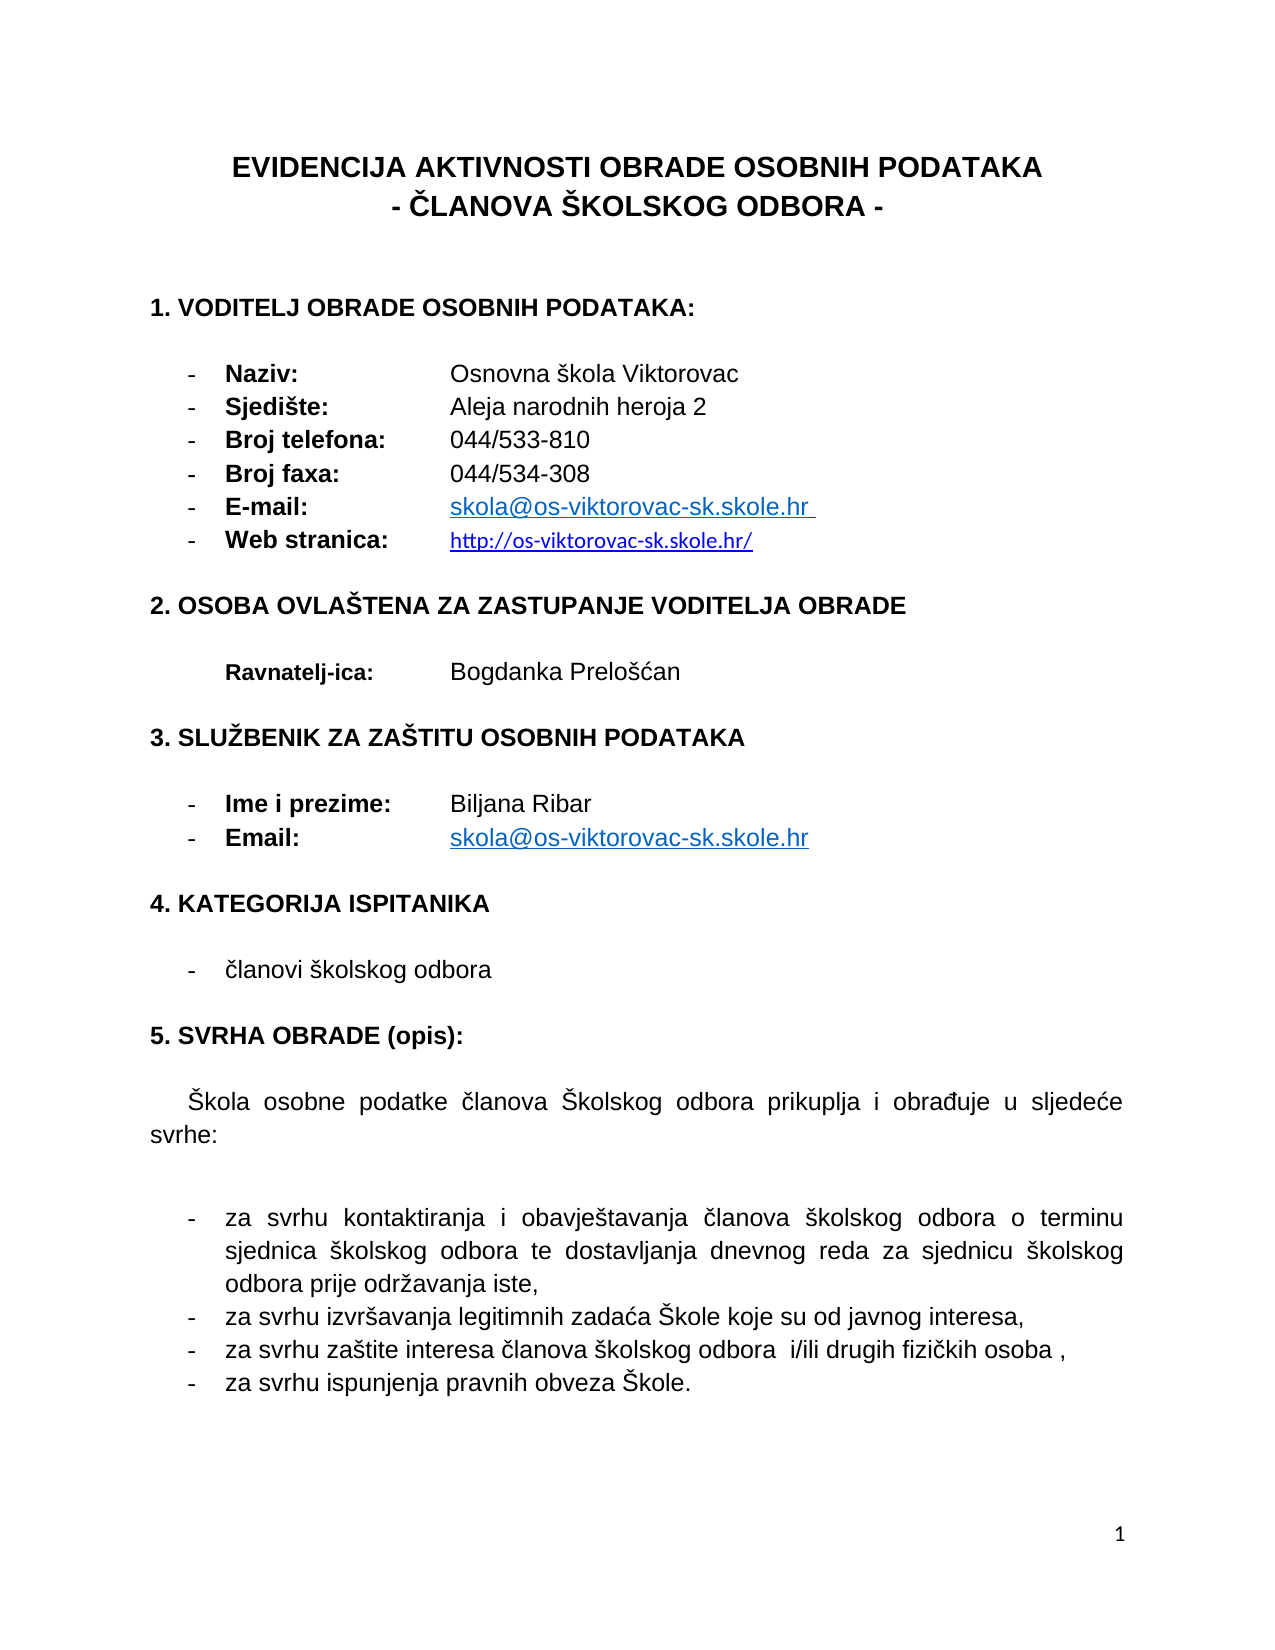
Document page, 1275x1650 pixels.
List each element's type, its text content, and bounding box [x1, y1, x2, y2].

list članovi školskog odbora [187, 955, 1125, 984]
text 4. KATEGORIJA ISPITANIKA [150, 889, 1125, 917]
text Ravnatelj-ica: Bogdanka Prelošćan [150, 657, 1125, 686]
text 3. SLUŽBENIK ZA ZAŠTITU OSOBNIH PODATAKA [150, 723, 1125, 752]
list za svrhu kontaktiranja i obavještavanja članova školskog odbora o terminu sjednica školskog odbora te dostavljanja dnevnog reda za sjednicu školskog odbora prije održavanja iste, [187, 1203, 1125, 1298]
text Škola osobne podatke članova Školskog odbora prikuplja i obrađuje u sljedeće svrhe: [150, 1087, 1125, 1149]
list Ime i prezime: Biljana Ribar [187, 789, 1125, 818]
text 2. OSOBA OVLAŠTENA ZA ZASTUPANJE VODITELJA OBRADE [150, 591, 1125, 620]
text - ČLANOVA ŠKOLSKOG ODBORA - [150, 188, 1125, 222]
list za svrhu izvršavanja legitimnih zadaća Škole koje su od javnog interesa, [187, 1302, 1125, 1331]
text EVIDENCIJA AKTIVNOSTI OBRADE OSOBNIH PODATAKA [150, 150, 1125, 183]
list Broj telefona: 044/533-810 [187, 425, 1125, 454]
text 5. SVRHA OBRADE (opis): [150, 1021, 1125, 1050]
list Sjedište: Aleja narodnih heroja 2 [187, 392, 1125, 421]
list za svrhu zaštite interesa članova školskog odbora i/ili drugih fizičkih osoba , [187, 1335, 1125, 1364]
text 1. VODITELJ OBRADE OSOBNIH PODATAKA: [150, 293, 1125, 322]
list E-mail: skola@os-viktorovac-sk.skole.hr [187, 492, 1125, 521]
list za svrhu ispunjenja pravnih obveza Škole. [187, 1368, 1125, 1397]
list Web stranica: http://os-viktorovac-sk.skole.hr/ [187, 525, 1125, 554]
list Broj faxa: 044/534-308 [187, 458, 1125, 487]
list Naziv: Osnovna škola Viktorovac [187, 359, 1125, 388]
list Email: skola@os-viktorovac-sk.skole.hr [187, 823, 1125, 851]
